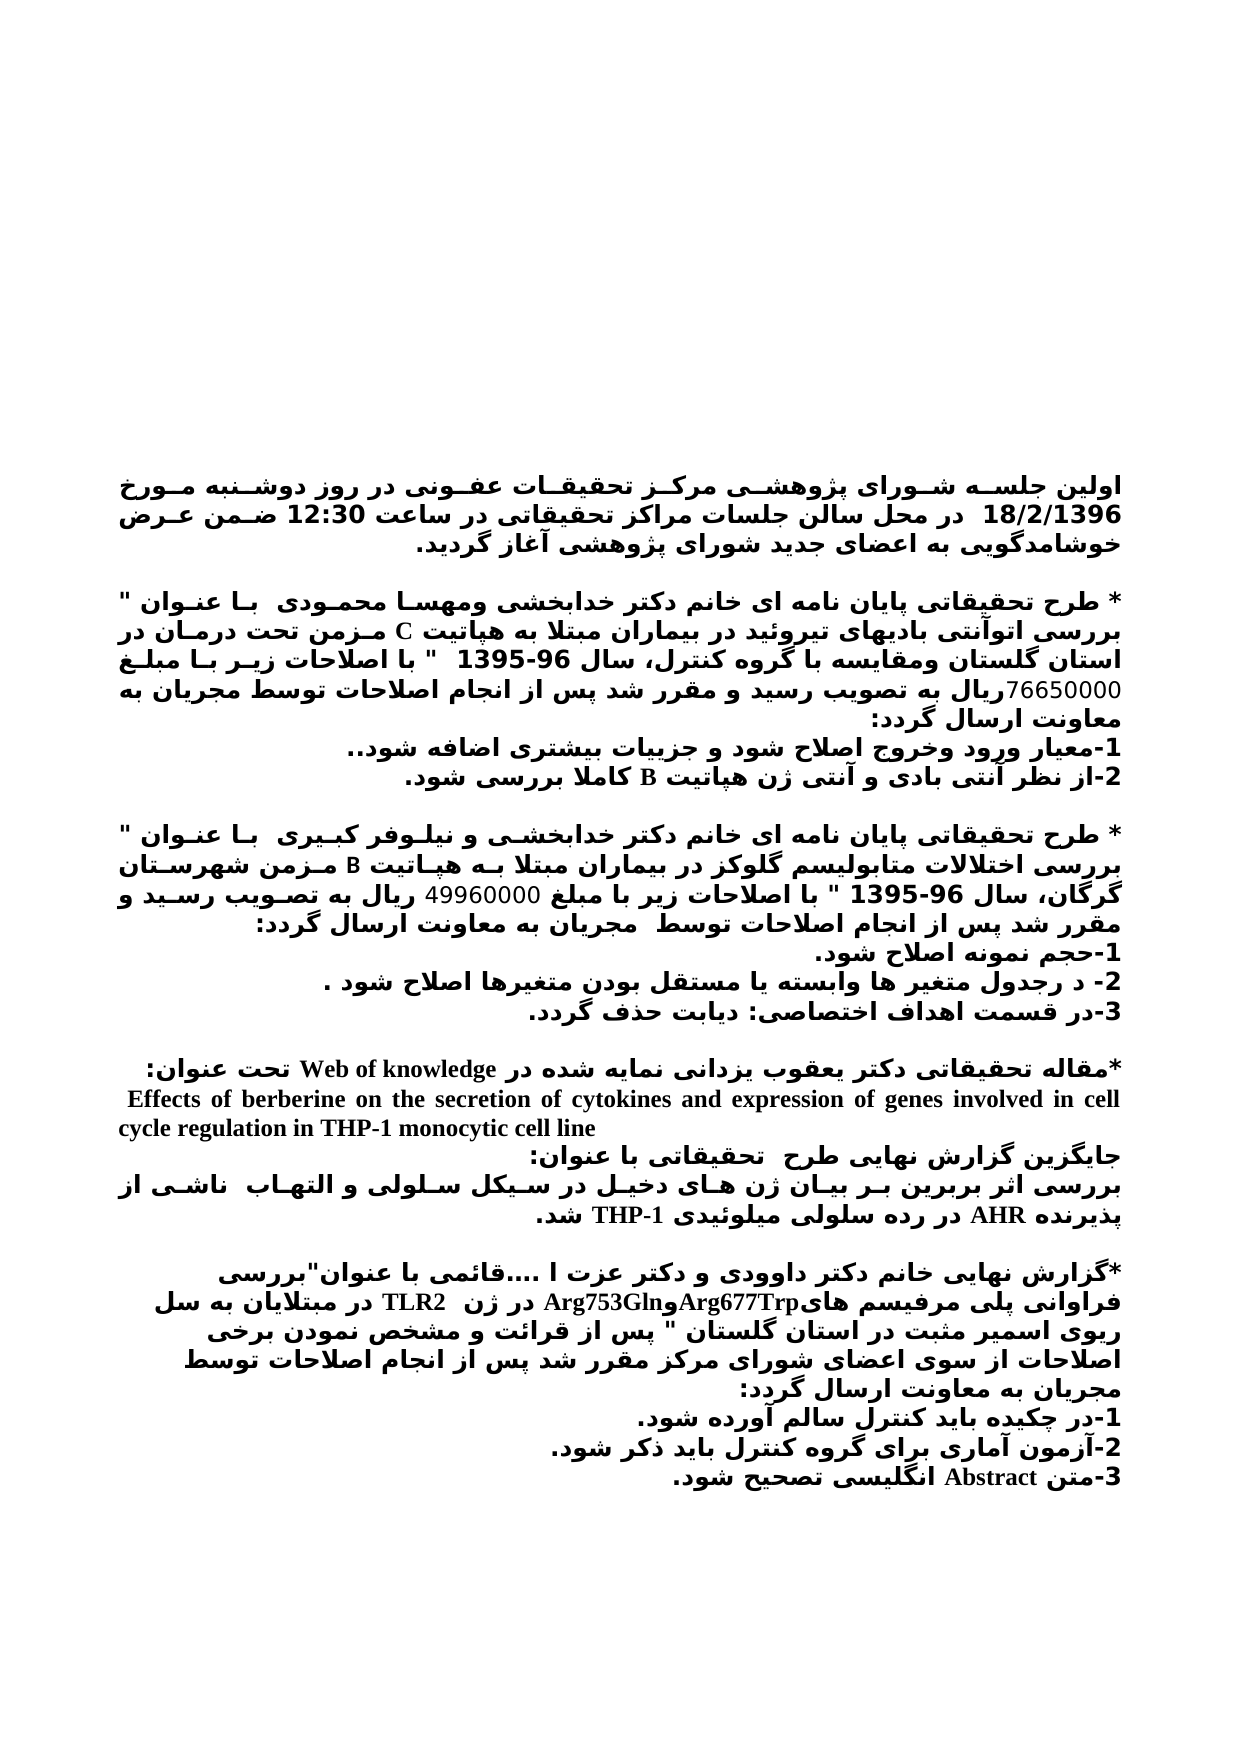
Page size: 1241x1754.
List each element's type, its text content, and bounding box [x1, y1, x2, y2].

text 2-آزمون آماری برای گروه کنترل باید ذکر شود. [118, 1433, 1122, 1462]
text اولین جلسه شورای پژوهشی مرکز تحقیقات عفونی در روز دوشنبه مورخ 18/2/1396 در محل سالن جلسات مراکز تحقیقاتی در ساعت 12:30 ضمن عرض خوشامدگویی به اعضای جدید شورای پژوهشی آغاز گردید. [118, 471, 1122, 558]
text جایگزین گزارش نهایی طرح تحقیقاتی با عنوان: [118, 1141, 1122, 1171]
text 1-حجم نمونه اصلاح شود. [118, 938, 1122, 967]
text * طرح تحقیقاتی پایان نامه ای خانم دکتر خدابخشی و نیلوفر کبیری با عنوان " بررسی اختلالات متابولیسم گلوکز در بیماران مبتلا به هپاتیت B مزمن شهرستان گرگان، سال 96-1395 " با اصلاحات زیر با مبلغ 49960000 ریال به تصویب رسید و مقرر شد پس از انجام اصلاحات توسط مجریان به معاونت ارسال گردد: [118, 820, 1122, 938]
text 3-در قسمت اهداف اختصاصی: دیابت حذف گردد. [118, 997, 1122, 1026]
text *گزارش نهایی خانم دکتر داوودی و دکتر عزت ا .…قائمی با عنوان"بررسی فراوانی پلی مرفیسم هایArg677TrpوArg753Gln در ژن TLR2 در مبتلایان به سل ریوی اسمیر مثبت در استان گلستان " پس از قرائت و مشخص نمودن برخی اصلاحات از سوی اعضای شورای مرکز مقرر شد پس از انجام اصلاحات توسط مجریان به معاونت ارسال گردد: [118, 1258, 1122, 1404]
text 1-معیار ورود وخروج اصلاح شود و جزییات بیشتری اضافه شود.. [118, 733, 1122, 762]
text *مقاله تحقیقاتی دکتر یعقوب یزدانی نمایه شده در Web of knowledge تحت عنوان: [118, 1054, 1122, 1084]
text 1-در چکیده باید کنترل سالم آورده شود. [118, 1404, 1122, 1433]
text * طرح تحقیقاتی پایان نامه ای خانم دکتر خدابخشی ومهسا محمودی با عنوان " بررسی اتوآنتی بادیهای تیروئید در بیماران مبتلا به هپاتیت C مزمن تحت درمان در استان گلستان ومقایسه با گروه کنترل، سال 96-1395 " با اصلاحات زیر با مبلغ 76650000ریال به تصویب رسید و مقرر شد پس از انجام اصلاحات توسط مجریان به معاونت ارسال گردد: [118, 587, 1122, 733]
text 2-از نظر آنتی بادی و آنتی ژن هپاتیت B کاملا بررسی شود. [118, 762, 1122, 792]
text 3-متن Abstract انگلیسی تصحیح شود. [118, 1462, 1122, 1491]
text بررسی اثر بربرین بر بیان ژن های دخیل در سیکل سلولی و التهاب ناشی از پذیرنده AHR در رده سلولی میلوئیدی THP-1 شد. [118, 1171, 1122, 1229]
text 2- د رجدول متغیر ها وابسته یا مستقل بودن متغیرها اصلاح شود . [118, 967, 1122, 997]
text Effects of berberine on the secretion of cytokines and expression of genes involved in cell cycle regulation in THP-1 monocytic cell line [118, 1084, 1122, 1141]
